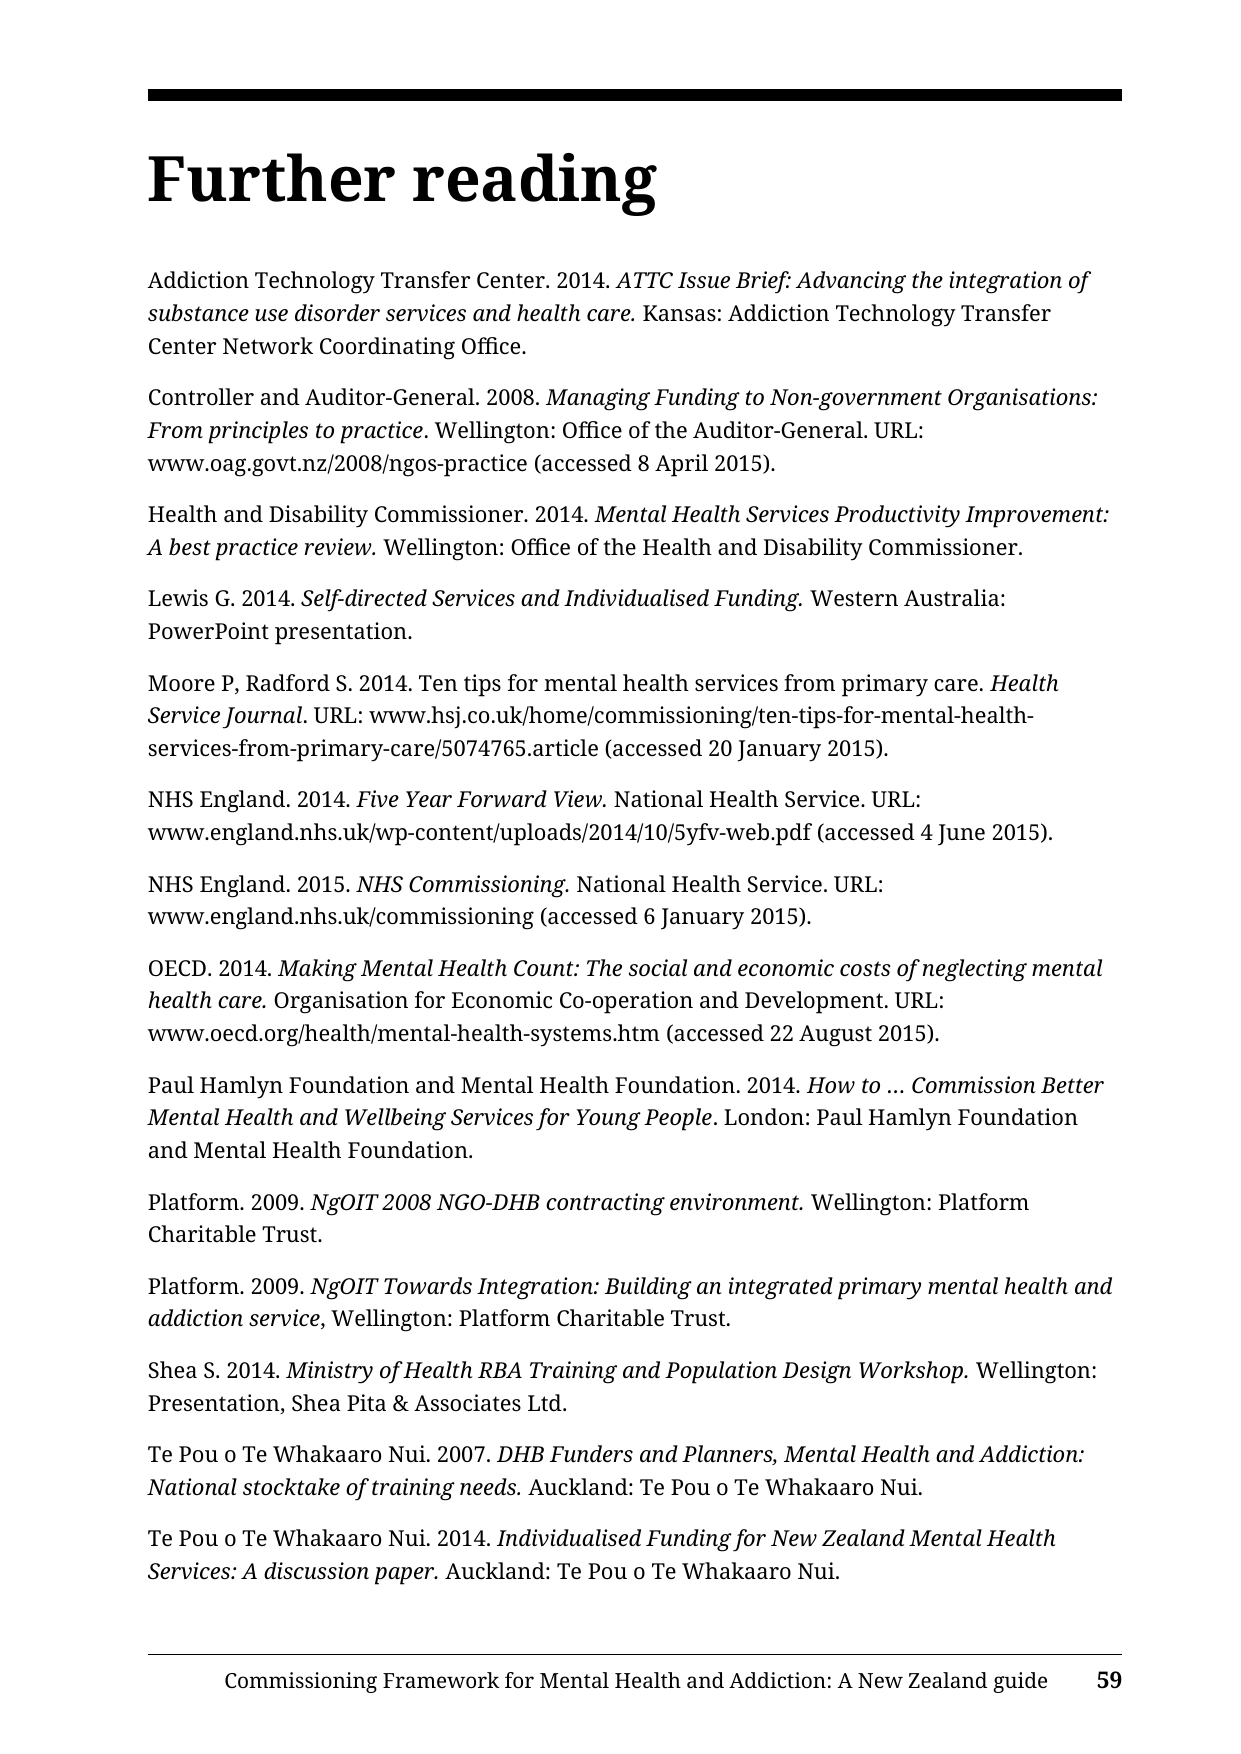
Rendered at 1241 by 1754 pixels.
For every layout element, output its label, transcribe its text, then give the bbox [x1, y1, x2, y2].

text Moore P, Radford S. 2014. Ten tips for mental health services from primary care. Health Service Journal. URL: www.hsj.co.uk/home/commissioning/ten-tips-for-mental-health-services-from-primary-care/5074765.article (accessed 20 January 2015). [148, 668, 1122, 763]
text NHS England. 2015. NHS Commissioning. National Health Service. URL: www.england.nhs.uk/commissioning (accessed 6 January 2015). [148, 869, 1122, 931]
text Health and Disability Commissioner. 2014. Mental Health Services Productivity Improvement: A best practice review. Wellington: Office of the Health and Disability Commissioner. [148, 499, 1122, 562]
text OECD. 2014. Making Mental Health Count: The social and economic costs of neglecting mental health care. Organisation for Economic Co-operation and Development. URL: www.oecd.org/health/mental-health-systems.htm (accessed 22 August 2015). [148, 953, 1122, 1048]
text NHS England. 2014. Five Year Forward View. National Health Service. URL: www.england.nhs.uk/wp-content/uploads/2014/10/5yfv-web.pdf (accessed 4 June 2015). [148, 784, 1122, 847]
text Te Pou o Te Whakaaro Nui. 2014. Individualised Funding for New Zealand Mental Health Services: A discussion paper. Auckland: Te Pou o Te Whakaaro Nui. [148, 1523, 1122, 1586]
text Lewis G. 2014. Self-directed Services and Individualised Funding. Western Australia: PowerPoint presentation. [148, 583, 1122, 646]
subtitle Further reading [148, 101, 1122, 219]
text Addiction Technology Transfer Center. 2014. ATTC Issue Brief: Advancing the integration of substance use disorder services and health care. Kansas: Addiction Technology Transfer Center Network Coordinating Office. [148, 266, 1122, 361]
text Platform. 2009. NgOIT 2008 NGO-DHB contracting environment. Wellington: Platform Charitable Trust. [148, 1187, 1122, 1249]
text Platform. 2009. NgOIT Towards Integration: Building an integrated primary mental health and addiction service, Wellington: Platform Charitable Trust. [148, 1271, 1122, 1333]
text Te Pou o Te Whakaaro Nui. 2007. DHB Funders and Planners, Mental Health and Addiction: National stocktake of training needs. Auckland: Te Pou o Te Whakaaro Nui. [148, 1439, 1122, 1502]
text Shea S. 2014. Ministry of Health RBA Training and Population Design Workshop. Wellington: Presentation, Shea Pita & Associates Ltd. [148, 1355, 1122, 1417]
text Paul Hamlyn Foundation and Mental Health Foundation. 2014. How to … Commission Better Mental Health and Wellbeing Services for Young People. London: Paul Hamlyn Foundation and Mental Health Foundation. [148, 1070, 1122, 1165]
text Controller and Auditor-General. 2008. Managing Funding to Non-government Organisations: From principles to practice. Wellington: Office of the Auditor-General. URL: www.oag.govt.nz/2008/ngos-practice (accessed 8 April 2015). [148, 382, 1122, 478]
